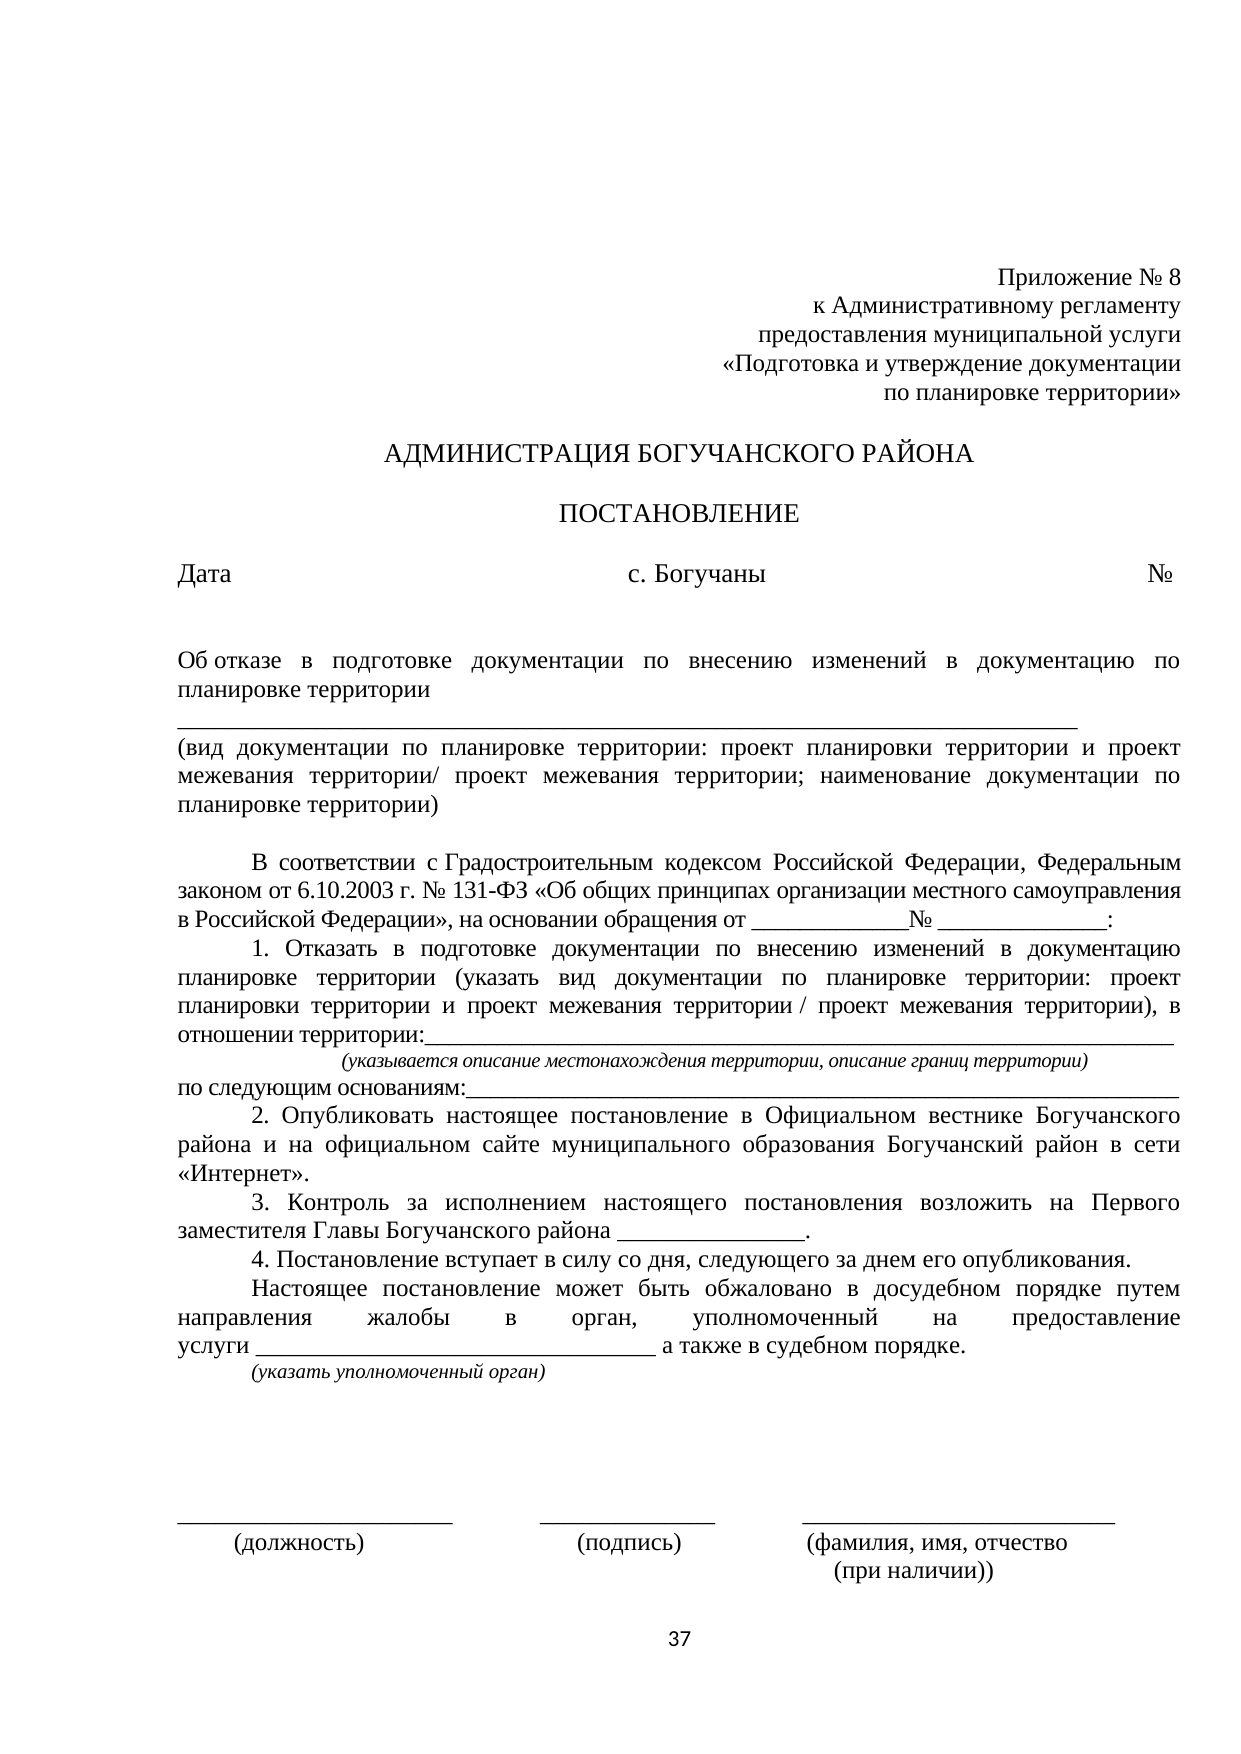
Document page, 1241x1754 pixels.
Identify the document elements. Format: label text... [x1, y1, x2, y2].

text Об отказе в подготовке документации по внесению изменений в документацию по планировке территории [177, 645, 1181, 703]
text (указать уполномоченный орган) [177, 1359, 1181, 1383]
text АДМИНИСТРАЦИЯ БОГУЧАНСКОГО РАЙОНА [177, 434, 1181, 468]
text (должность) (подпись) (фамилия, имя, отчество [177, 1527, 1181, 1556]
text 4. Постановление вступает в силу со дня, следующего за днем его опубликования. [177, 1244, 1181, 1273]
text 2. Опубликовать настоящее постановление в Официальном вестнике Богучанского района и на официальном сайте муниципального образования Богучанский район в сети «Интернет». [177, 1101, 1181, 1187]
text Приложение № 8 [177, 262, 1181, 291]
text (при наличии)) [177, 1556, 1181, 1584]
text В соответствии с Градостроительным кодексом Российской Федерации, Федеральным законом от 6.10.2003 г. № 131-ФЗ «Об общих принципах организации местного самоуправления в Российской Федерации», на основании обращения от _____________№ ______________: [177, 847, 1181, 933]
text 3. Контроль за исполнением настоящего постановления возложить на Первого заместителя Главы Богучанского района _______________. [177, 1187, 1181, 1244]
text ______________________ ______________ _________________________ [177, 1498, 1181, 1527]
text по следующим основаниям:___________________________________________________________ [177, 1072, 1181, 1101]
text «Подготовка и утверждение документации [177, 348, 1181, 377]
text (указывается описание местонахождения территории, описание границ территории) [177, 1048, 1181, 1072]
text Настоящее постановление может быть обжаловано в досудебном порядке путем направления жалобы в орган, уполномоченный на предоставление услуги ________________________________ а также в судебном порядке. [177, 1273, 1181, 1359]
text ________________________________________________________________________ [177, 703, 1181, 732]
text 1. Отказать в подготовке документации по внесению изменений в документацию планировке территории (указать вид документации по планировке территории: проект планировки территории и проект межевания территории / проект межевания территории), в отношении территории:______________________________________________________________ [177, 933, 1181, 1048]
text Дата с. Богучаны № [177, 557, 1181, 617]
text к Административному регламенту [177, 291, 1181, 319]
text ПОСТАНОВЛЕНИЕ [177, 497, 1181, 528]
text по планировке территории» [177, 377, 1181, 406]
text (вид документации по планировке территории: проект планировки территории и проект межевания территории/ проект межевания территории; наименование документации по планировке территории) [177, 732, 1181, 818]
text предоставления муниципальной услуги [177, 319, 1181, 348]
